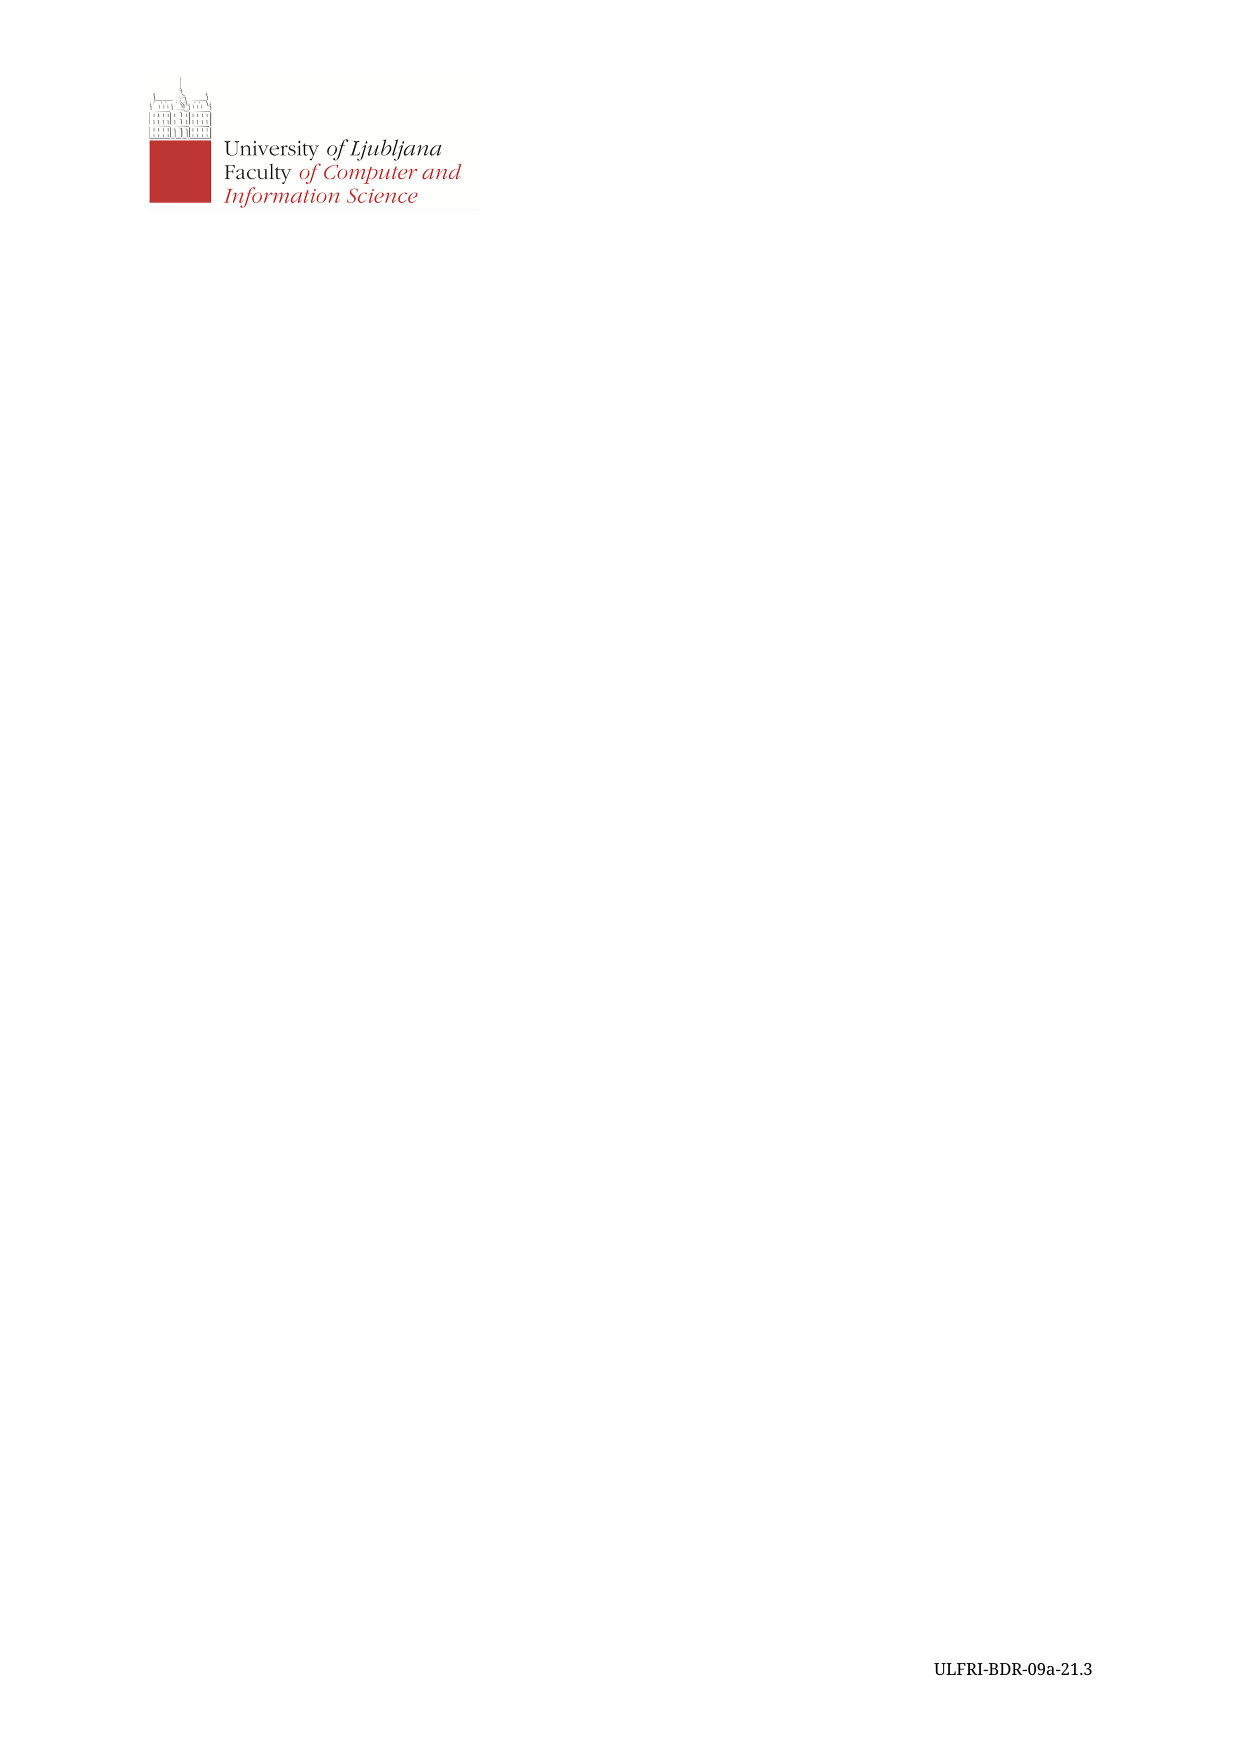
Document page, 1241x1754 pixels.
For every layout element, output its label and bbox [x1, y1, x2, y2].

picture [147, 73, 479, 210]
